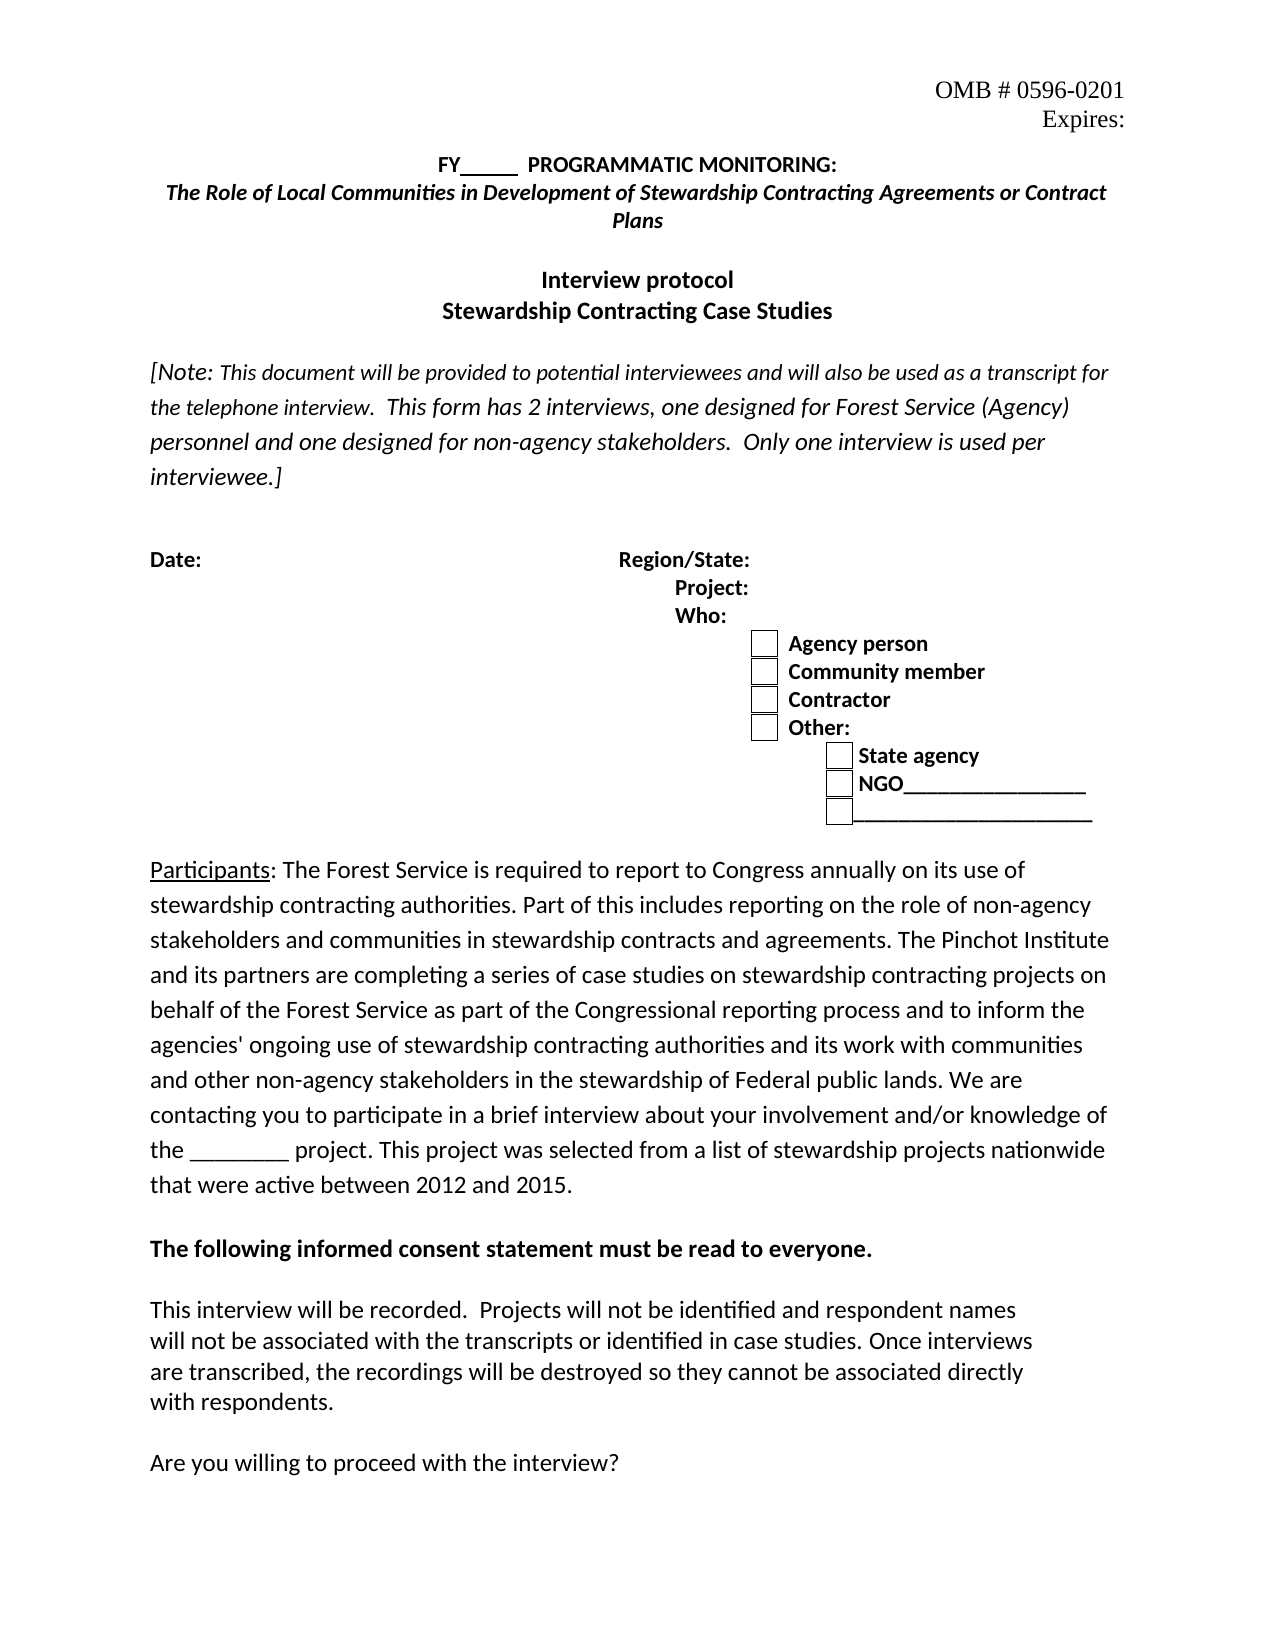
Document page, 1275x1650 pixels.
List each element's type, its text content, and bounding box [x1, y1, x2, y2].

text Participants: The Forest Service is required to report to Congress annually on its use of stewardship contracting authorities. Part of this includes reporting on the role of non-agency stakeholders and communities in stewardship contracts and agreements. The Pinchot Institute and its partners are completing a series of case studies on stewardship contracting projects on behalf of the Forest Service as part of the Congressional reporting process and to inform the agencies' ongoing use of stewardship contracting authorities and its work with communities and other non-agency stakeholders in the stewardship of Federal public lands. We are contacting you to participate in a brief interview about your involvement and/or knowledge of the ________ project. This project was selected from a list of stewardship projects nationwide that were active between 2012 and 2015. [150, 854, 1125, 1200]
text Project: [600, 573, 1125, 601]
text NGO________________ [600, 769, 1125, 797]
text _____________________ [600, 797, 1125, 825]
text Who: [600, 601, 1125, 629]
text Are you willing to proceed with the interview? [150, 1447, 1050, 1478]
text FY PROGRAMMATIC MONITORING: [150, 150, 1125, 178]
text Date: Region/State: [150, 545, 1125, 573]
text Agency person [600, 629, 1125, 657]
text Interview protocol [150, 264, 1125, 295]
text Community member [600, 657, 1125, 685]
text [Note: This document will be provided to potential interviewees and will also be used as a transcript for the telephone interview. This form has 2 interviews, one designed for Forest Service (Agency) personnel and one designed for non-agency stakeholders. Only one interview is used per interviewee.] [150, 356, 1125, 492]
text The following informed consent statement must be read to everyone. [150, 1233, 1050, 1264]
text The Role of Local Communities in Development of Stewardship Contracting Agreements or Contract Plans [150, 178, 1125, 234]
text Contractor [600, 685, 1125, 713]
text Stewardship Contracting Case Studies [150, 295, 1125, 326]
text This interview will be recorded. Projects will not be identified and respondent names will not be associated with the transcripts or identified in case studies. Once interviews are transcribed, the recordings will be destroyed so they cannot be associated directly with respondents. [150, 1294, 1050, 1417]
text State agency [600, 741, 1125, 769]
text Other: [600, 713, 1125, 741]
